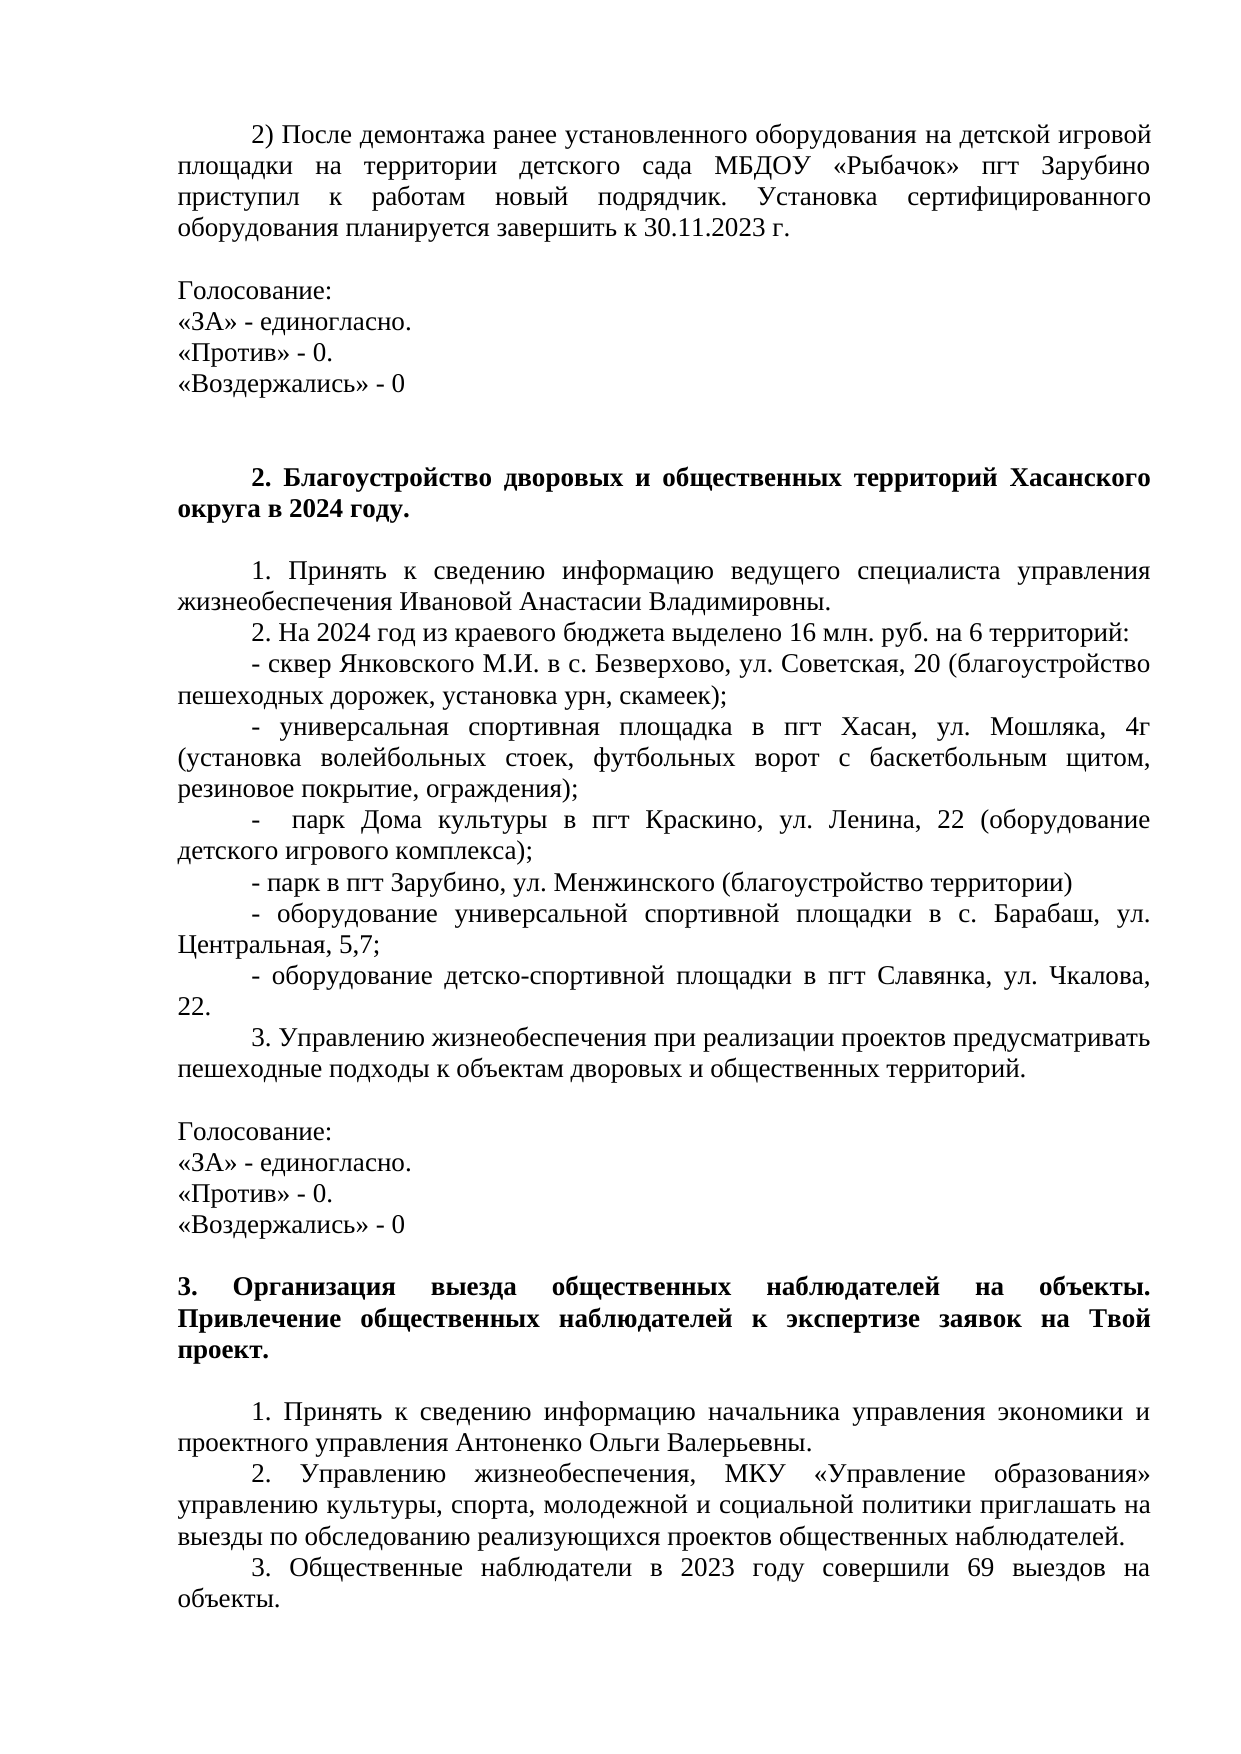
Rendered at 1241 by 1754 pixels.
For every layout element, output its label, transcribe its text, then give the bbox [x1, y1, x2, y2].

text 2. Благоустройство дворовых и общественных территорий Хасанского округа в 2024 году. [177, 461, 1152, 523]
text 1. Принять к сведению информацию ведущего специалиста управления жизнеобеспечения Ивановой Анастасии Владимировны. [177, 554, 1152, 616]
text «Против» - 0. [177, 336, 1152, 367]
text 2. На 2024 год из краевого бюджета выделено 16 млн. руб. на 6 территорий: [177, 616, 1152, 648]
text «Против» - 0. [177, 1177, 1152, 1208]
text - оборудование универсальной спортивной площадки в с. Барабаш, ул. Центральная, 5,7; [177, 897, 1152, 959]
text 2. Управлению жизнеобеспечения, МКУ «Управление образования» управлению культуры, спорта, молодежной и социальной политики приглашать на выезды по обследованию реализующихся проектов общественных наблюдателей. [177, 1457, 1152, 1551]
text - универсальная спортивная площадка в пгт Хасан, ул. Мошляка, 4г (установка волейбольных стоек, футбольных ворот с баскетбольным щитом, резиновое покрытие, ограждения); [177, 710, 1152, 803]
text 3. Управлению жизнеобеспечения при реализации проектов предусматривать пешеходные подходы к объектам дворовых и общественных территорий. [177, 1021, 1152, 1084]
text «ЗА» - единогласно. [177, 305, 1152, 336]
text 2) После демонтажа ранее установленного оборудования на детской игровой площадки на территории детского сада МБДОУ «Рыбачок» пгт Зарубино приступил к работам новый подрядчик. Установка сертифицированного оборудования планируется завершить к 30.11.2023 г. [177, 118, 1152, 243]
text 1. Принять к сведению информацию начальника управления экономики и проектного управления Антоненко Ольги Валерьевны. [177, 1395, 1152, 1457]
text - парк в пгт Зарубино, ул. Менжинского (благоустройство территории) [177, 866, 1152, 897]
text Голосование: [177, 1115, 1152, 1146]
text - оборудование детско-спортивной площадки в пгт Славянка, ул. Чкалова, 22. [177, 959, 1152, 1021]
text «ЗА» - единогласно. [177, 1146, 1152, 1177]
text Голосование: [177, 274, 1152, 305]
text 3. Общественные наблюдатели в 2023 году совершили 69 выездов на объекты. [177, 1551, 1152, 1613]
text 3. Организация выезда общественных наблюдателей на объекты. Привлечение общественных наблюдателей к экспертизе заявок на Твой проект. [177, 1271, 1152, 1364]
text - сквер Янковского М.И. в с. Безверхово, ул. Советская, 20 (благоустройство пешеходных дорожек, установка урн, скамеек); [177, 648, 1152, 710]
text «Воздержались» - 0 [177, 1208, 1152, 1239]
text «Воздержались» - 0 [177, 367, 1152, 398]
text - парк Дома культуры в пгт Краскино, ул. Ленина, 22 (оборудование детского игрового комплекса); [177, 803, 1152, 866]
